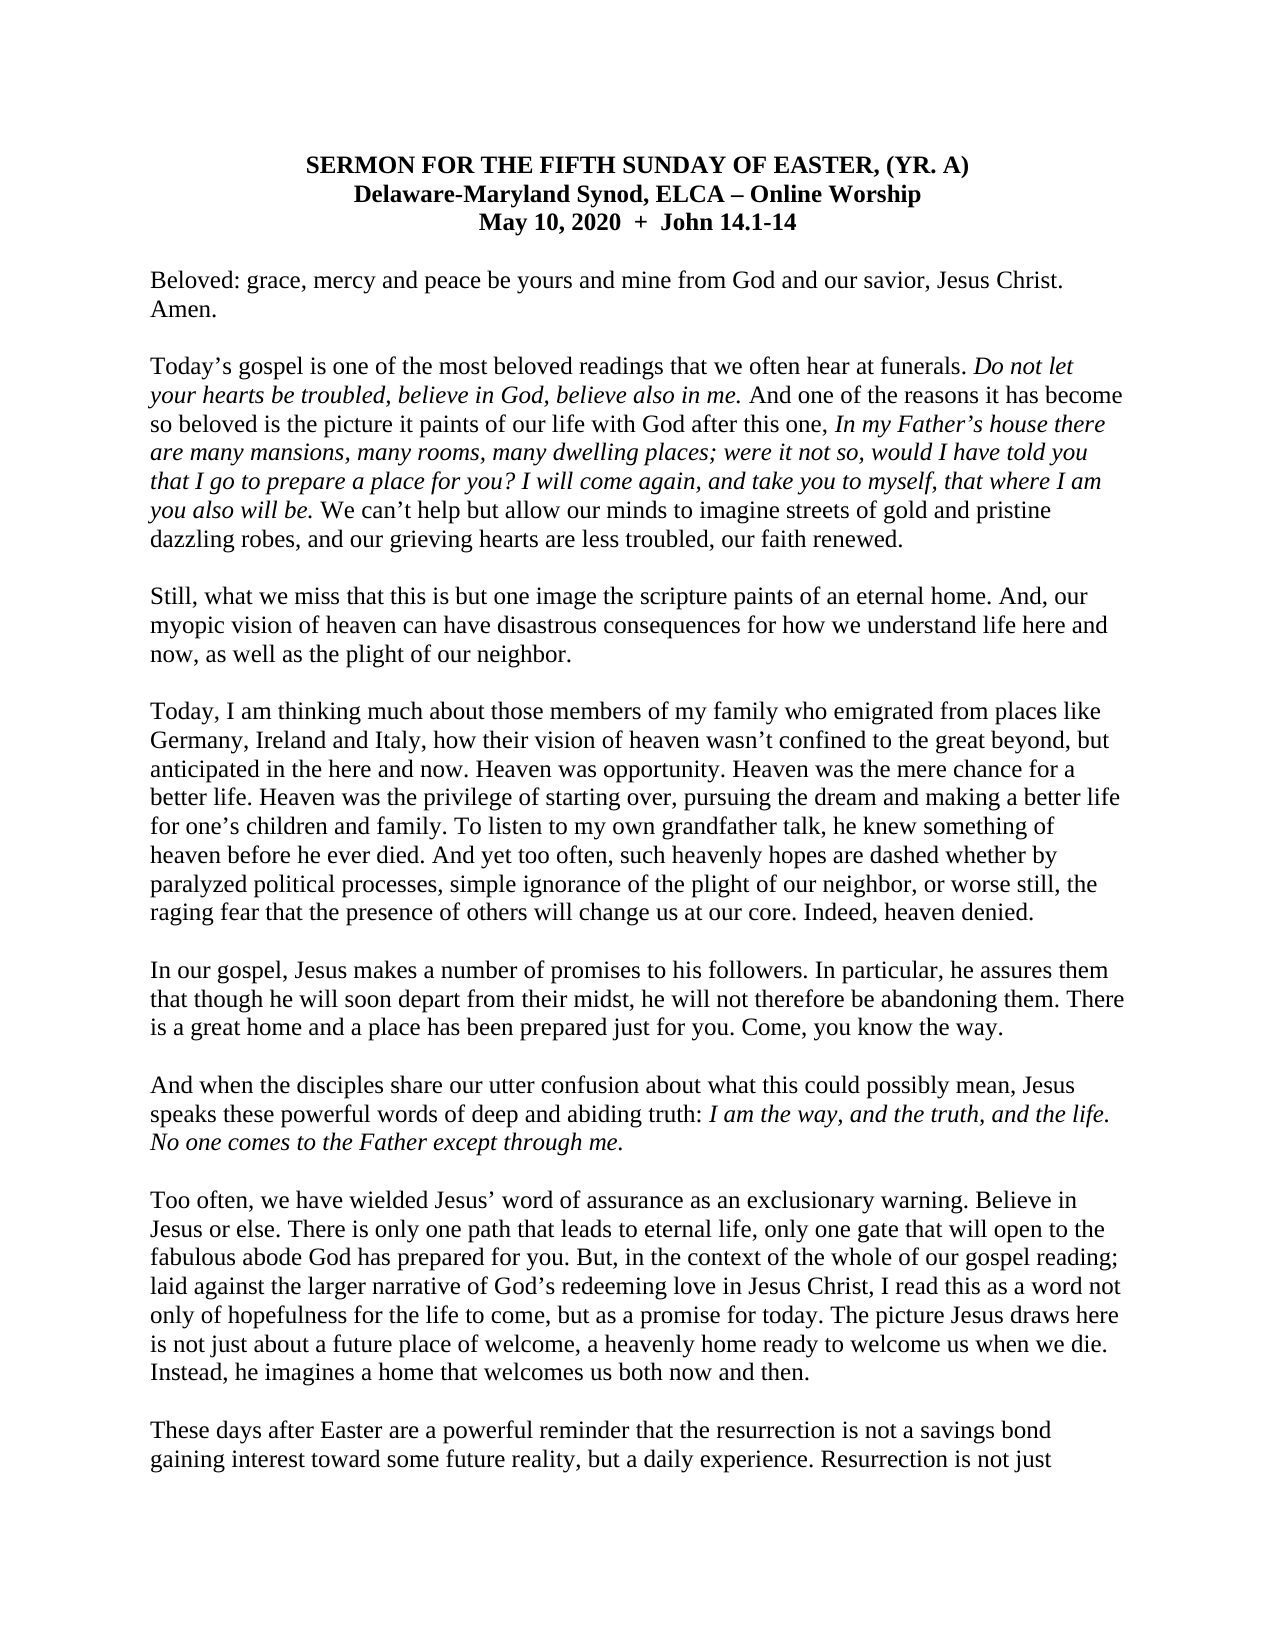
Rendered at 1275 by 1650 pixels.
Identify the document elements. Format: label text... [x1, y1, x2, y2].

text Too often, we have wielded Jesus’ word of assurance as an exclusionary warning. Believe in Jesus or else. There is only one path that leads to eternal life, only one gate that will open to the fabulous abode God has prepared for you. But, in the context of the whole of our gospel reading; laid against the larger narrative of God’s redeeming love in Jesus Christ, I read this as a word not only of hopefulness for the life to come, but as a promise for today. The picture Jesus draws here is not just about a future place of welcome, a heavenly home ready to welcome us when we die. Instead, he imagines a home that welcomes us both now and then. [150, 1185, 1125, 1386]
text Today’s gospel is one of the most beloved readings that we often hear at funerals. Do not let your hearts be troubled, believe in God, believe also in me. And one of the reasons it has become so beloved is the picture it paints of our life with God after this one, In my Father’s house there are many mansions, many rooms, many dwelling places; were it not so, would I have told you that I go to prepare a place for you? I will come again, and take you to myself, that where I am you also will be. We can’t help but allow our minds to imagine streets of gold and pristine dazzling robes, and our grieving hearts are less troubled, our faith renewed. [150, 351, 1125, 552]
text Delaware-Maryland Synod, ELCA – Online Worship [150, 179, 1125, 207]
text May 10, 2020 + John 14.1-14 [150, 207, 1125, 236]
text Beloved: grace, mercy and peace be yours and mine from God and our savior, Jesus Christ. Amen. [150, 265, 1125, 322]
text Still, what we miss that this is but one image the scripture paints of an eternal home. And, our myopic vision of heaven can have disastrous consequences for how we understand life here and now, as well as the plight of our neighbor. [150, 581, 1125, 667]
text SERMON FOR THE FIFTH SUNDAY OF EASTER, (YR. A) [150, 150, 1125, 179]
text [150, 1415, 1125, 1472]
text In our gospel, Jesus makes a number of promises to his followers. In particular, he assures them that though he will soon depart from their midst, he will not therefore be abandoning them. There is a great home and a place has been prepared just for you. Come, you know the way. [150, 955, 1125, 1041]
text And when the disciples share our utter confusion about what this could possibly mean, Jesus speaks these powerful words of deep and abiding truth: I am the way, and the truth, and the life. No one comes to the Father except through me. [150, 1070, 1125, 1156]
text Today, I am thinking much about those members of my family who emigrated from places like Germany, Ireland and Italy, how their vision of heaven wasn’t confined to the great beyond, but anticipated in the here and now. Heaven was opportunity. Heaven was the mere chance for a better life. Heaven was the privilege of starting over, pursuing the dream and making a better life for one’s children and family. To listen to my own grandfather talk, he knew something of heaven before he ever died. And yet too often, such heavenly hopes are dashed whether by paralyzed political processes, simple ignorance of the plight of our neighbor, or worse still, the raging fear that the presence of others will change us at our core. Indeed, heaven denied. [150, 696, 1125, 926]
